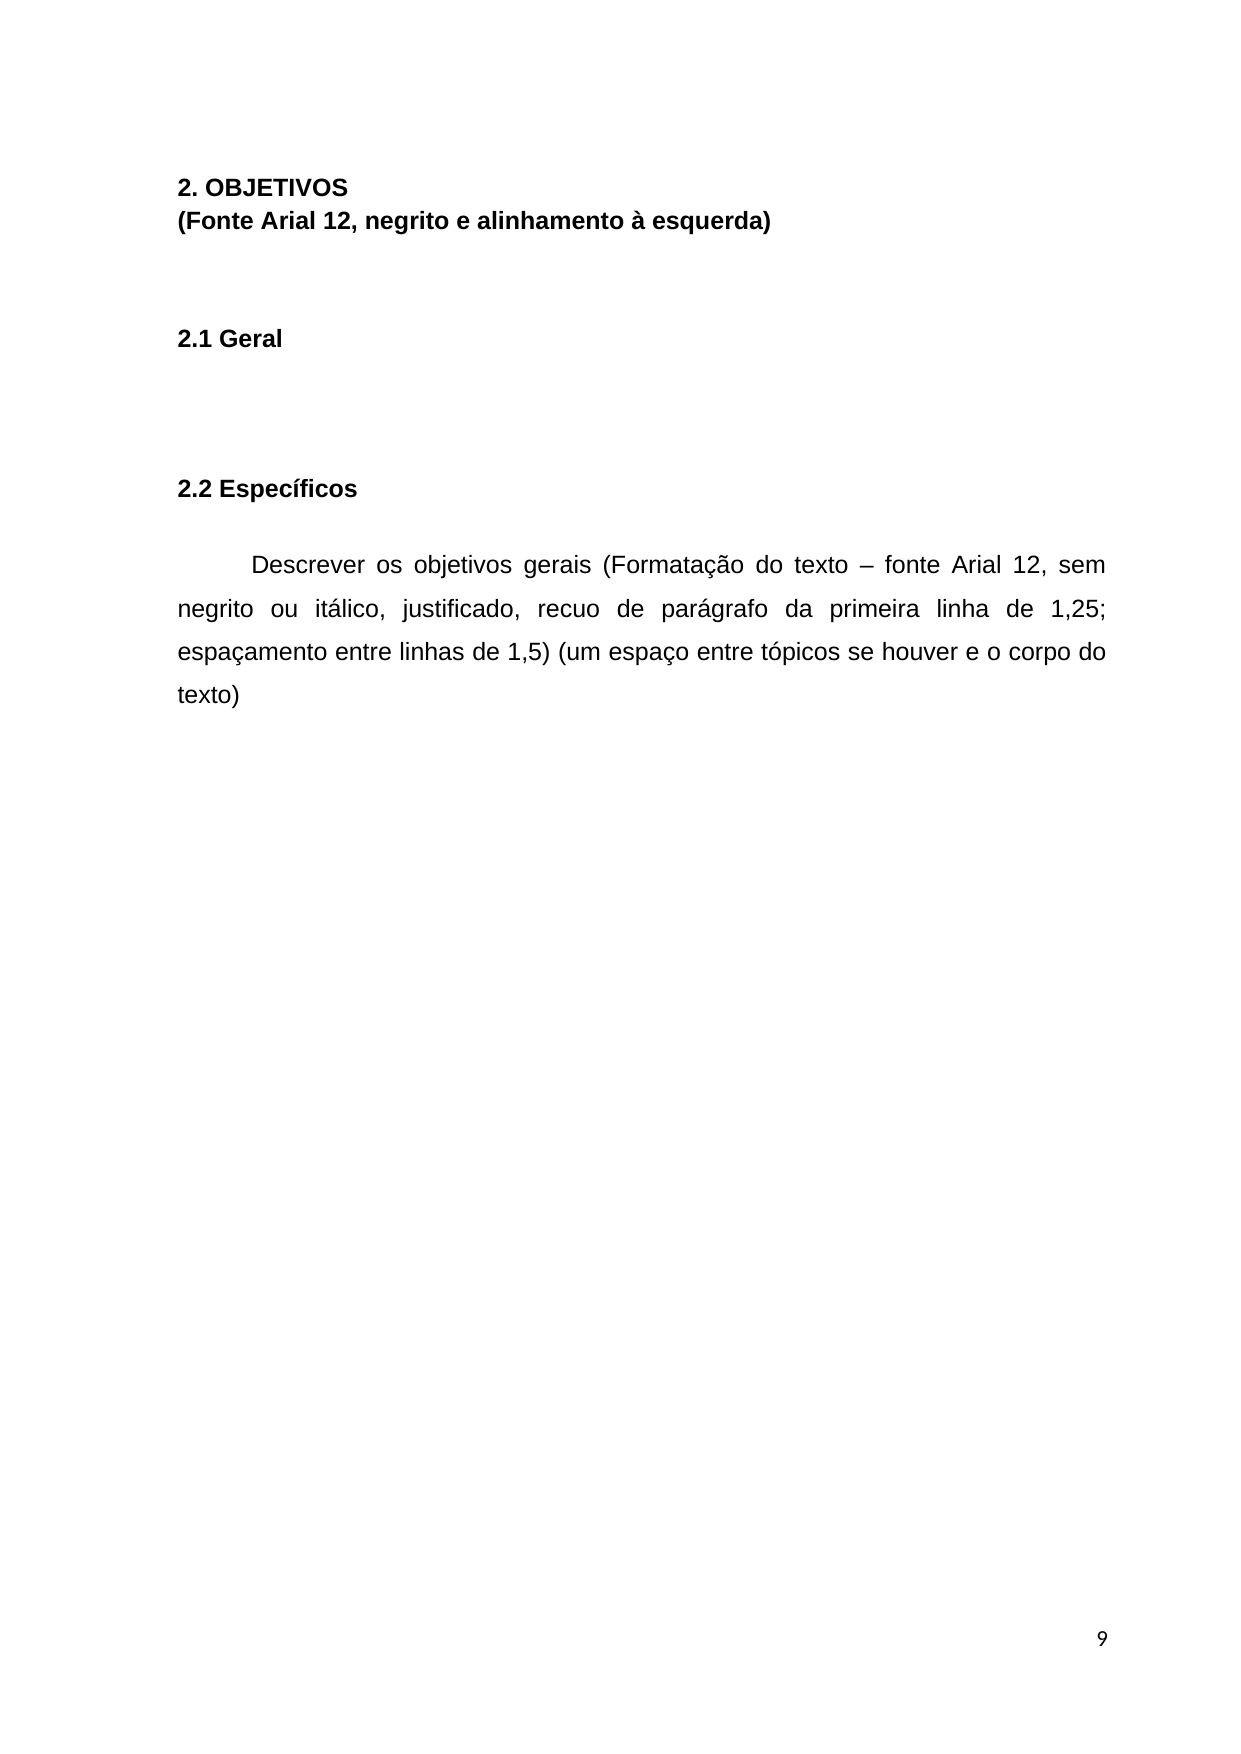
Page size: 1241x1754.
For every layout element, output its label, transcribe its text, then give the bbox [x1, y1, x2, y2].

subtitle 2.1 Geral [177, 323, 1107, 352]
text Descrever os objetivos gerais (Formatação do texto – fonte Arial 12, sem negrito ou itálico, justificado, recuo de parágrafo da primeira linha de 1,25; espaçamento entre linhas de 1,5) (um espaço entre tópicos se houver e o corpo do texto) [177, 551, 1107, 709]
text (Fonte Arial 12, negrito e alinhamento à esquerda) [177, 206, 1107, 234]
subtitle 2.2 Específicos [177, 474, 1107, 503]
subtitle 2. OBJETIVOS [177, 173, 1107, 201]
